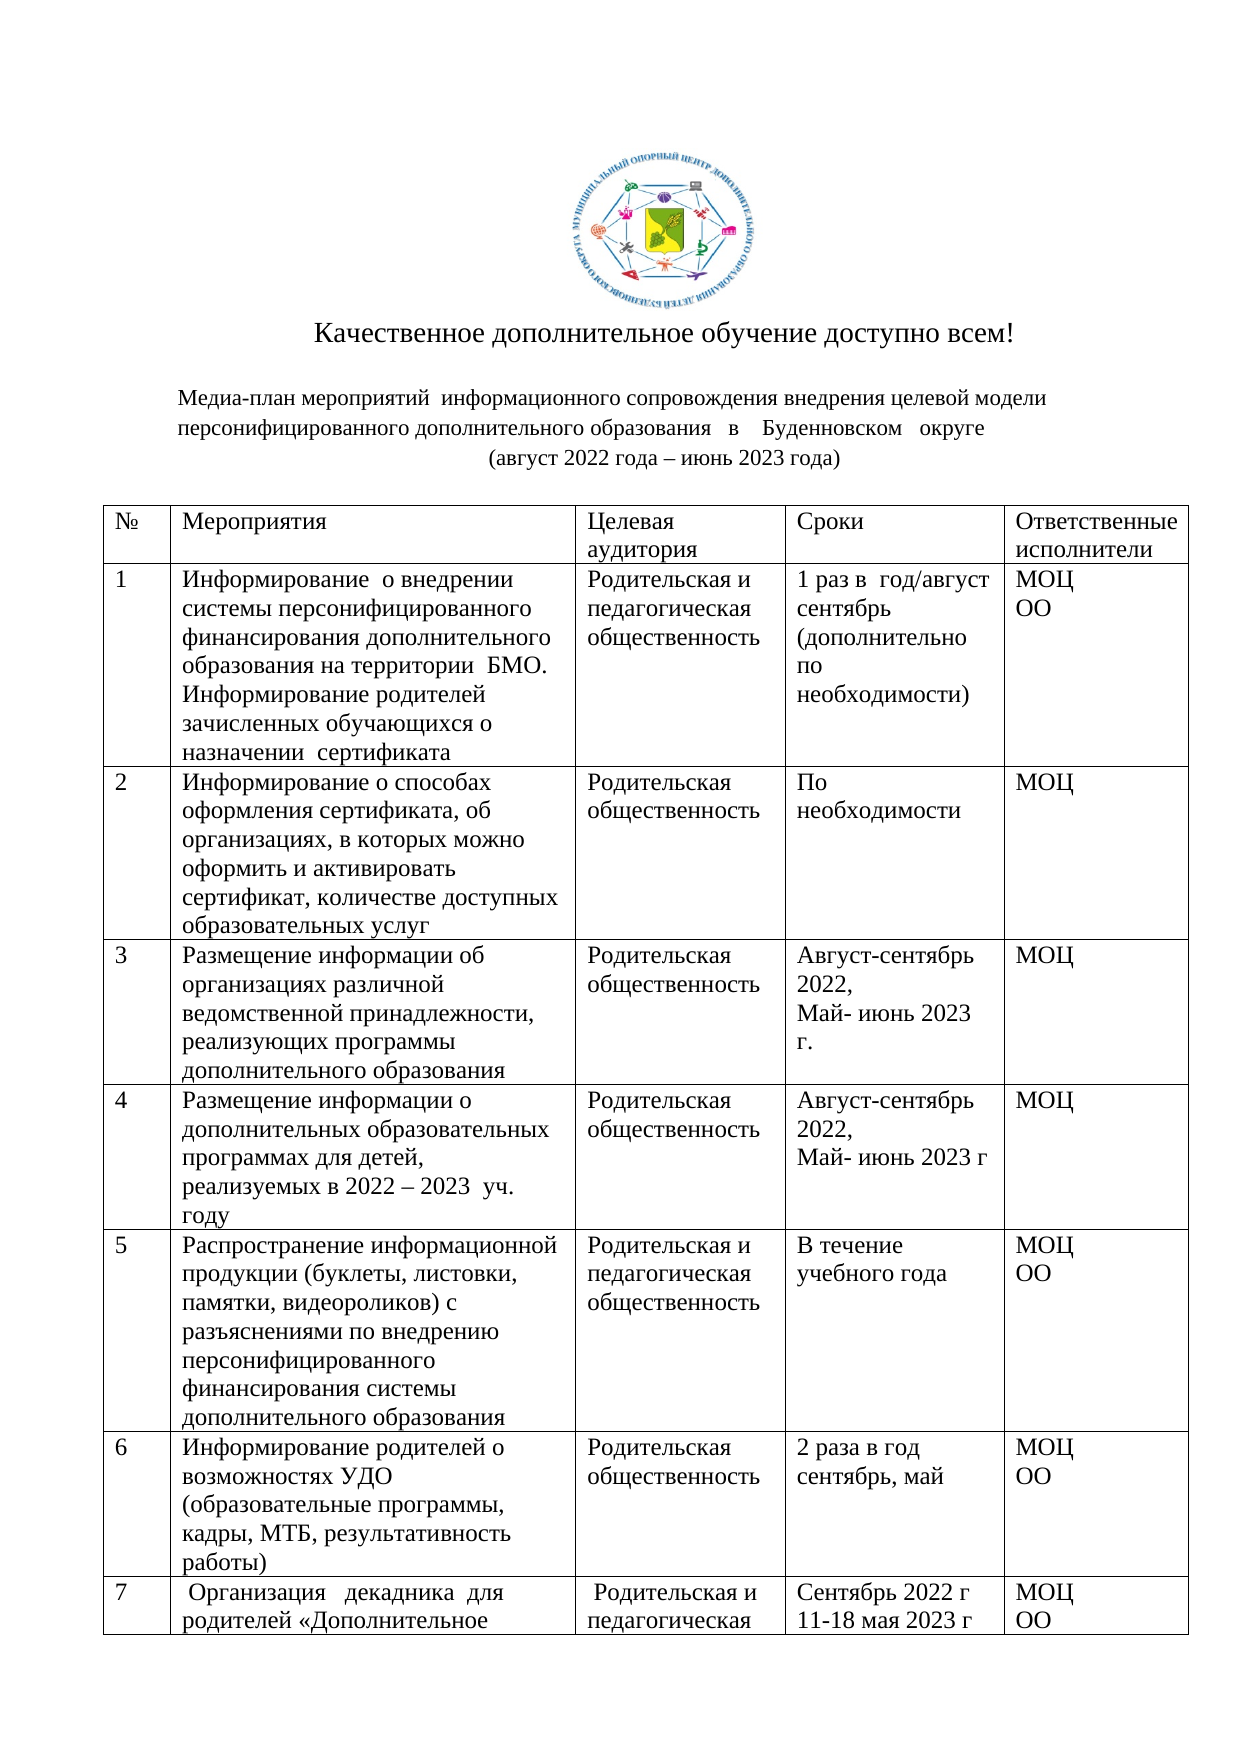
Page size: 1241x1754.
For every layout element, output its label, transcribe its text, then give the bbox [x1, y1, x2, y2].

table_cell Информирование родителей о возможностях УДО (образовательные программы, кадры, МТБ, результативность работы) [171, 1432, 575, 1576]
table_cell МОЦ [1005, 1085, 1188, 1229]
table_header № [104, 506, 170, 563]
table_cell 6 [104, 1432, 170, 1576]
table_cell По необходимости [786, 767, 1004, 939]
table_cell МОЦ ОО [1005, 1230, 1188, 1431]
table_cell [786, 1577, 1004, 1634]
table_cell 7 [104, 1577, 170, 1634]
table_cell Родительская и педагогическая общественность [576, 564, 785, 766]
table_cell Родительская и педагогическая общественность [576, 1230, 785, 1431]
table_cell Распространение информационной продукции (буклеты, листовки, памятки, видеороликов) с разъяснениями по внедрению персонифицированного финансирования системы дополнительного образования [171, 1230, 575, 1431]
table_cell 5 [104, 1230, 170, 1431]
table_cell МОЦ ОО [1005, 1577, 1188, 1634]
table_header Сроки [786, 506, 1004, 563]
table_header Мероприятия [171, 506, 575, 563]
text Медиа-план мероприятий информационного сопровождения внедрения целевой модели персонифицированного дополнительного образования в Буденновском округе [177, 384, 1152, 441]
table_cell МОЦ [1005, 940, 1188, 1084]
table_cell В течение учебного года [786, 1230, 1004, 1431]
table_cell 2 раза в год сентябрь, май [786, 1432, 1004, 1576]
table_cell 1 [104, 564, 170, 766]
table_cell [576, 1577, 785, 1634]
table_cell Информирование о способах оформления сертификата, об организациях, в которых можно оформить и активировать сертификат, количестве доступных образовательных услуг [171, 767, 575, 939]
table_cell 2 [104, 767, 170, 939]
text Качественное дополнительное обучение доступно всем! [177, 315, 1152, 349]
table_cell МОЦ ОО [1005, 564, 1188, 766]
table_cell 1 раз в год/август сентябрь (дополнительно по необходимости) [786, 564, 1004, 766]
table_cell Размещение информации о дополнительных образовательных программах для детей, реализуемых в 2022 – 2023 уч. году [171, 1085, 575, 1229]
table_cell Родительская общественность [576, 767, 785, 939]
table_cell Информирование о внедрении системы персонифицированного финансирования дополнительного образования на территории БМО. Информирование родителей зачисленных обучающихся о назначении сертификата [171, 564, 575, 766]
table_cell Размещение информации об организациях различной ведомственной принадлежности, реализующих программы дополнительного образования [171, 940, 575, 1084]
table_cell Август-сентябрь 2022, Май- июнь 2023 г. [786, 940, 1004, 1084]
table_header Ответственные исполнители [1005, 506, 1188, 563]
table_cell МОЦ ОО [1005, 1432, 1188, 1576]
table_cell Август-сентябрь 2022, Май- июнь 2023 г [786, 1085, 1004, 1229]
table_cell Родительская общественность [576, 1085, 785, 1229]
table_cell Родительская общественность [576, 1432, 785, 1576]
text (август 2022 года – июнь 2023 года) [177, 444, 1152, 471]
table_cell МОЦ [1005, 767, 1188, 939]
table_header Целевая аудитория [576, 506, 785, 563]
picture [556, 148, 773, 311]
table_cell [171, 1577, 575, 1634]
table_cell Родительская общественность [576, 940, 785, 1084]
table_cell 3 [104, 940, 170, 1084]
table_cell 4 [104, 1085, 170, 1229]
